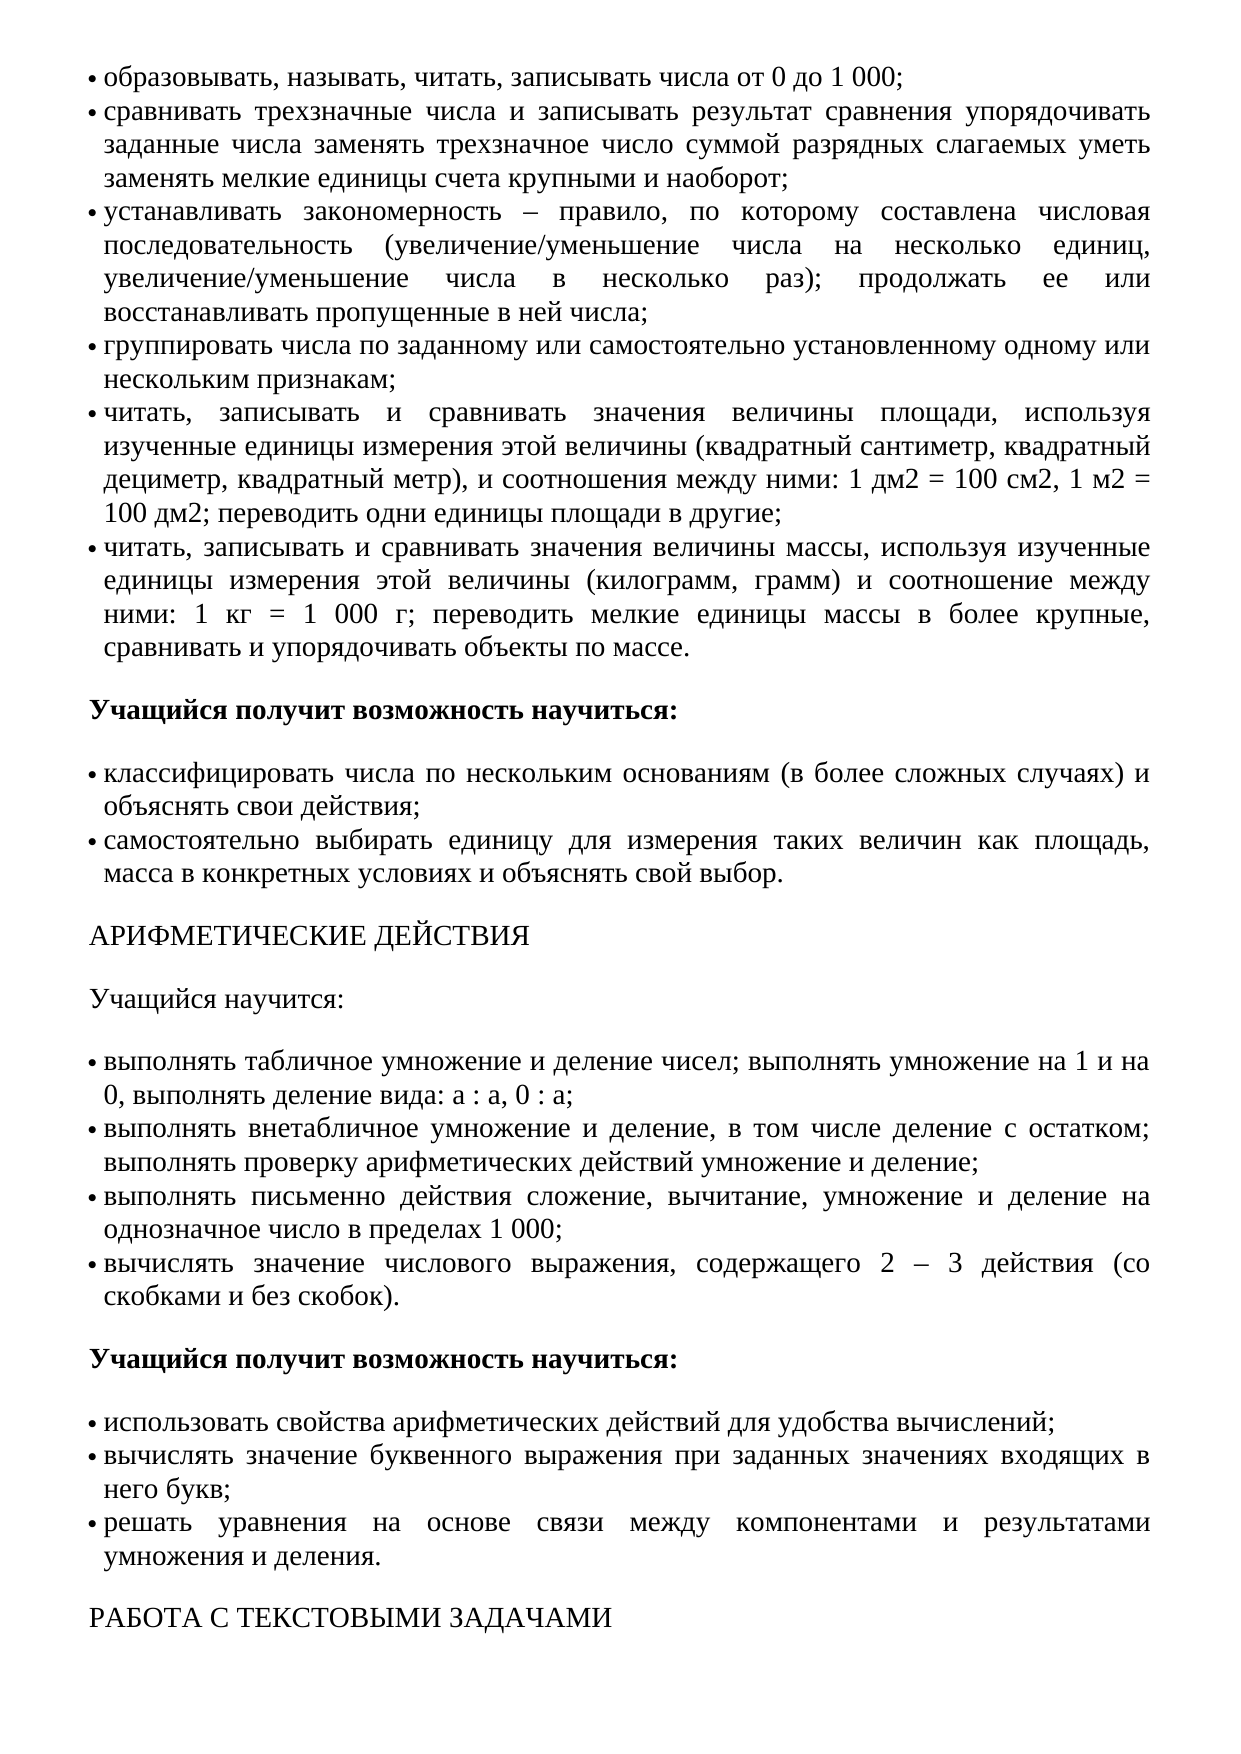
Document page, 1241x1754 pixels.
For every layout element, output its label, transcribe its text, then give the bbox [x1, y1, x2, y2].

list вычислять значение буквенного выражения при заданных значениях входящих в него букв; [88, 1437, 1152, 1504]
list выполнять табличное умножение и деление чисел; выполнять умножение на 1 и на 0, выполнять деление вида: а : а, 0 : а; [88, 1043, 1152, 1111]
text РАБОТА С ТЕКСТОВЫМИ ЗАДАЧАМИ [88, 1601, 1152, 1634]
list читать, записывать и сравнивать значения величины площади, используя изученные единицы измерения этой величины (квадратный сантиметр, квадратный дециметр, квадратный метр), и соотношения между ними: 1 дм2 = 100 см2, 1 м2 = 100 дм2; переводить одни единицы площади в другие; [88, 394, 1152, 529]
list сравнивать трехзначные числа и записывать результат сравнения упорядочивать заданные числа заменять трехзначное число суммой разрядных слагаемых уметь заменять мелкие единицы счета крупными и наоборот; [88, 93, 1152, 193]
text Учащийся получит возможность научиться: [88, 692, 1152, 726]
list выполнять письменно действия сложение, вычитание, умножение и деление на однозначное число в пределах 1 000; [88, 1178, 1152, 1245]
list использовать свойства арифметических действий для удобства вычислений; [88, 1404, 1152, 1437]
list решать уравнения на основе связи между компонентами и результатами умножения и деления. [88, 1504, 1152, 1571]
text Учащийся получит возможность научиться: [88, 1341, 1152, 1374]
list выполнять внетабличное умножение и деление, в том числе деление с остатком; выполнять проверку арифметических действий умножение и деление; [88, 1111, 1152, 1178]
text Учащийся научится: [88, 981, 1152, 1014]
list классифицировать числа по нескольким основаниям (в более сложных случаях) и объяснять свои действия; [88, 755, 1152, 822]
list группировать числа по заданному или самостоятельно установленному одному или нескольким признакам; [88, 327, 1152, 394]
list самостоятельно выбирать единицу для измерения таких величин как площадь, масса в конкретных условиях и объяснять свой выбор. [88, 822, 1152, 889]
list образовывать, называть, читать, записывать числа от 0 до 1 000; [88, 59, 1152, 93]
list устанавливать закономерность – правило, по которому составлена числовая последовательность (увеличение/уменьшение числа на несколько единиц, увеличение/уменьшение числа в несколько раз); продолжать ее или восстанавливать пропущенные в ней числа; [88, 193, 1152, 327]
list вычислять значение числового выражения, содержащего 2 – 3 действия (со скобками и без скобок). [88, 1245, 1152, 1312]
list читать, записывать и сравнивать значения величины массы, используя изученные единицы измерения этой величины (килограмм, грамм) и соотношение между ними: 1 кг = 1 000 г; переводить мелкие единицы массы в более крупные, сравнивать и упорядочивать объекты по массе. [88, 529, 1152, 663]
text АРИФМЕТИЧЕСКИЕ ДЕЙСТВИЯ [88, 918, 1152, 952]
